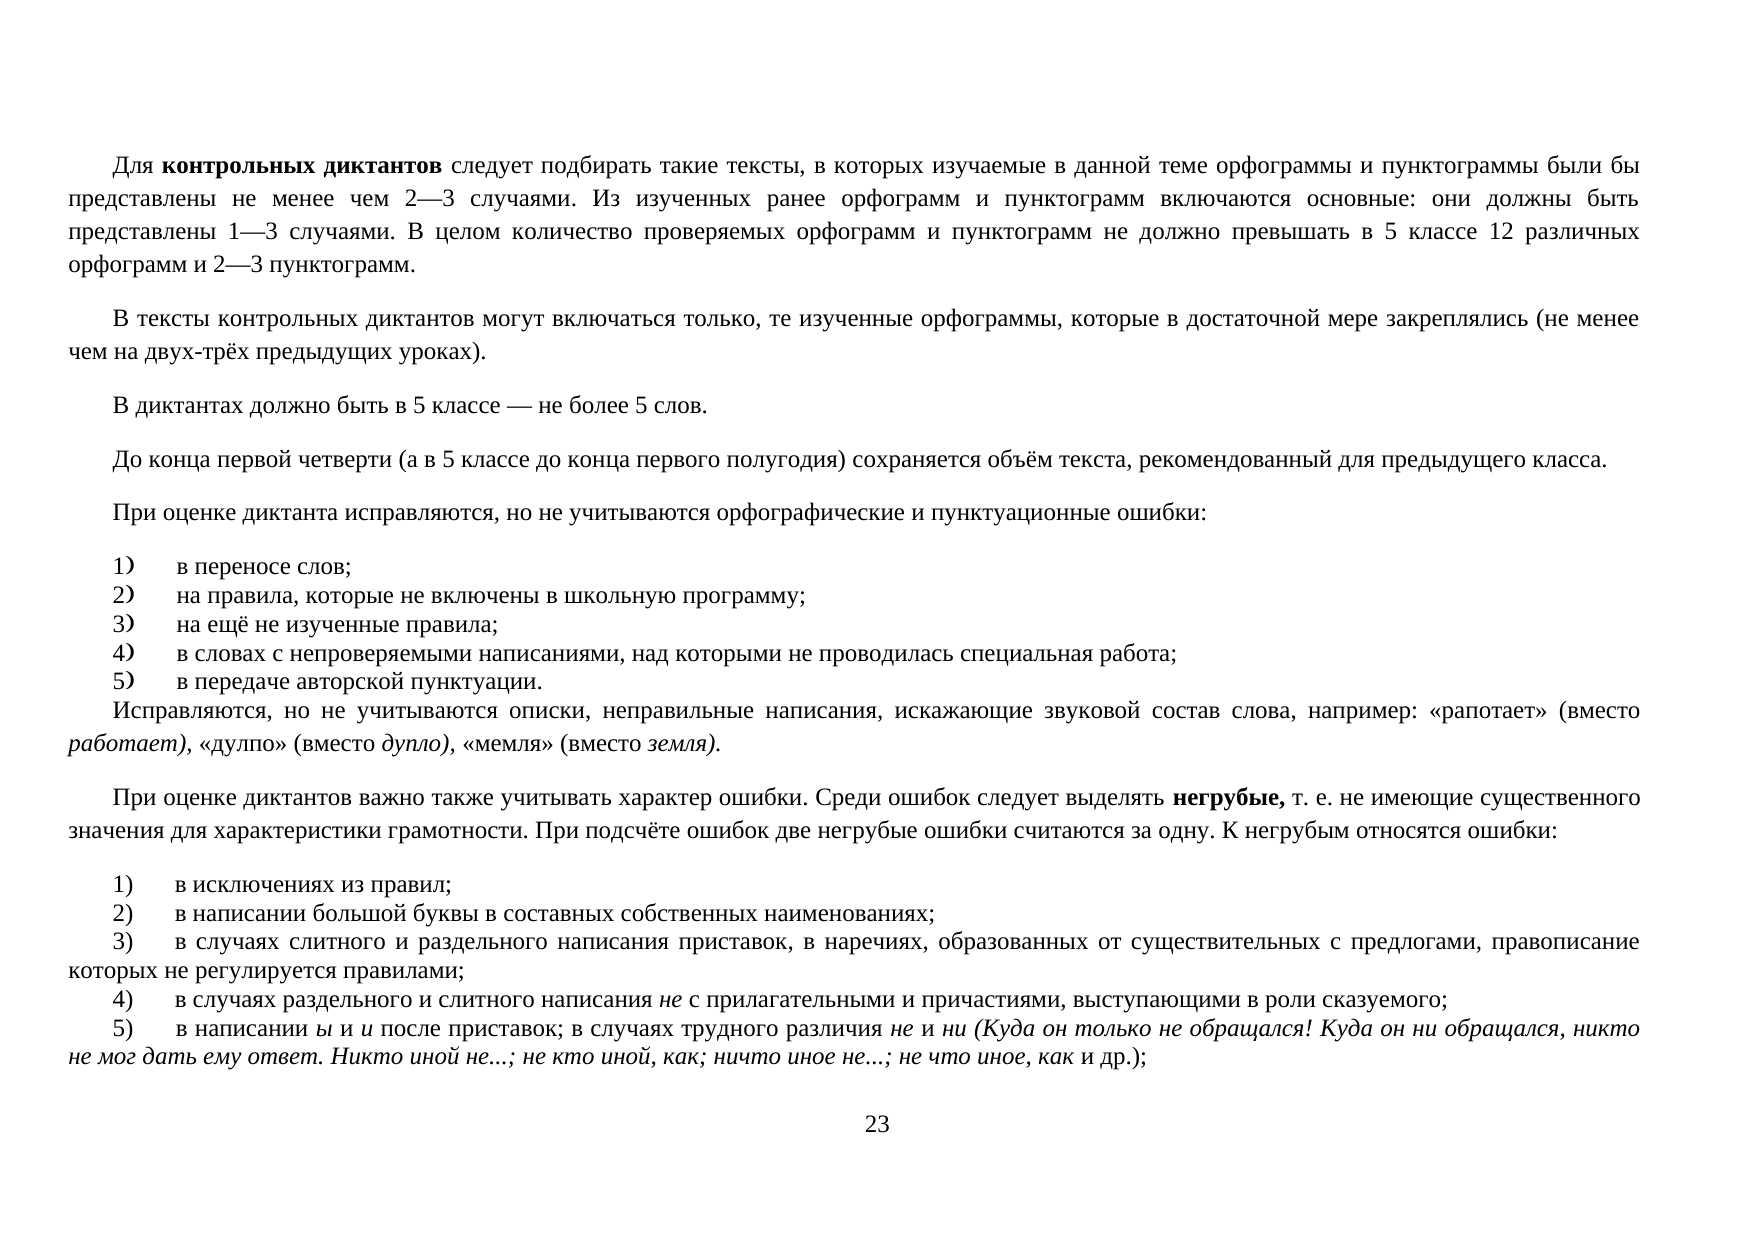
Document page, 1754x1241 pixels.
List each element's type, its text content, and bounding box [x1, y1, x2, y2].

list в исключениях из правил; [68, 869, 1641, 898]
list на правила, которые не включены в школьную программу; [68, 580, 1641, 609]
text Для контрольных диктантов следует подбирать такие тексты, в которых изучаемые в данной теме орфограммы и пунктограммы были бы представлены не менее чем 2—3 случаями. Из изученных ранее орфограмм и пунктограмм включаются основные: они должны быть представлены 1—3 случаями. В целом количество проверяемых орфограмм и пунктограмм не должно превышать в 5 классе 12 различных орфограмм и 2—3 пунктограмм. [68, 150, 1641, 278]
text При оценке диктантов важно также учитывать характер ошибки. Среди ошибок следует выделять негрубые, т. е. не имеющие существенного значения для характеристики грамотности. При подсчёте ошибок две негрубые ошибки считаются за одну. К негрубым относятся ошибки: [68, 782, 1641, 844]
text В диктантах должно быть в 5 классе — не более 5 слов. [68, 390, 1641, 418]
list в написании большой буквы в составных собственных наименованиях; [68, 898, 1641, 926]
text До конца первой четверти (а в 5 классе до конца первого полугодия) сохраняется объём текста, рекомендованный для предыдущего класса. [68, 444, 1641, 472]
text Исправляются, но не учитываются описки, неправильные написания, искажающие звуковой состав слова, например: «рапотает» (вместо работает), «дулпо» (вместо дупло), «мемля» (вместо земля). [68, 695, 1641, 757]
text В тексты контрольных диктантов могут включаться только, те изученные орфограммы, которые в достаточной мере закреплялись (не менее чем на двух-трёх предыдущих уроках). [68, 303, 1641, 365]
list в написании ы и и после приставок; в случаях трудного различия не и ни (Куда он только не обращался! Куда он ни обращался, никто не мог дать ему ответ. Никто иной не...; не кто иной, как; ничто иное не...; не что иное, как и др.); [68, 1013, 1641, 1070]
list на ещё не изученные правила; [68, 609, 1641, 638]
list в переносе слов; [68, 551, 1641, 580]
list в случаях слитного и раздельного написания приставок, в наречиях, образованных от существительных с предлогами, правописание которых не регулируется правилами; [68, 926, 1641, 984]
list в случаях раздельного и слитного написания не с прилагательными и причастиями, выступающими в роли сказуемого; [68, 984, 1641, 1013]
list в передаче авторской пунктуации. [68, 666, 1641, 695]
list в словах с непроверяемыми написаниями, над которыми не проводилась специальная работа; [68, 638, 1641, 666]
text При оценке диктанта исправляются, но не учитываются орфографические и пунктуационные ошибки: [68, 497, 1641, 526]
